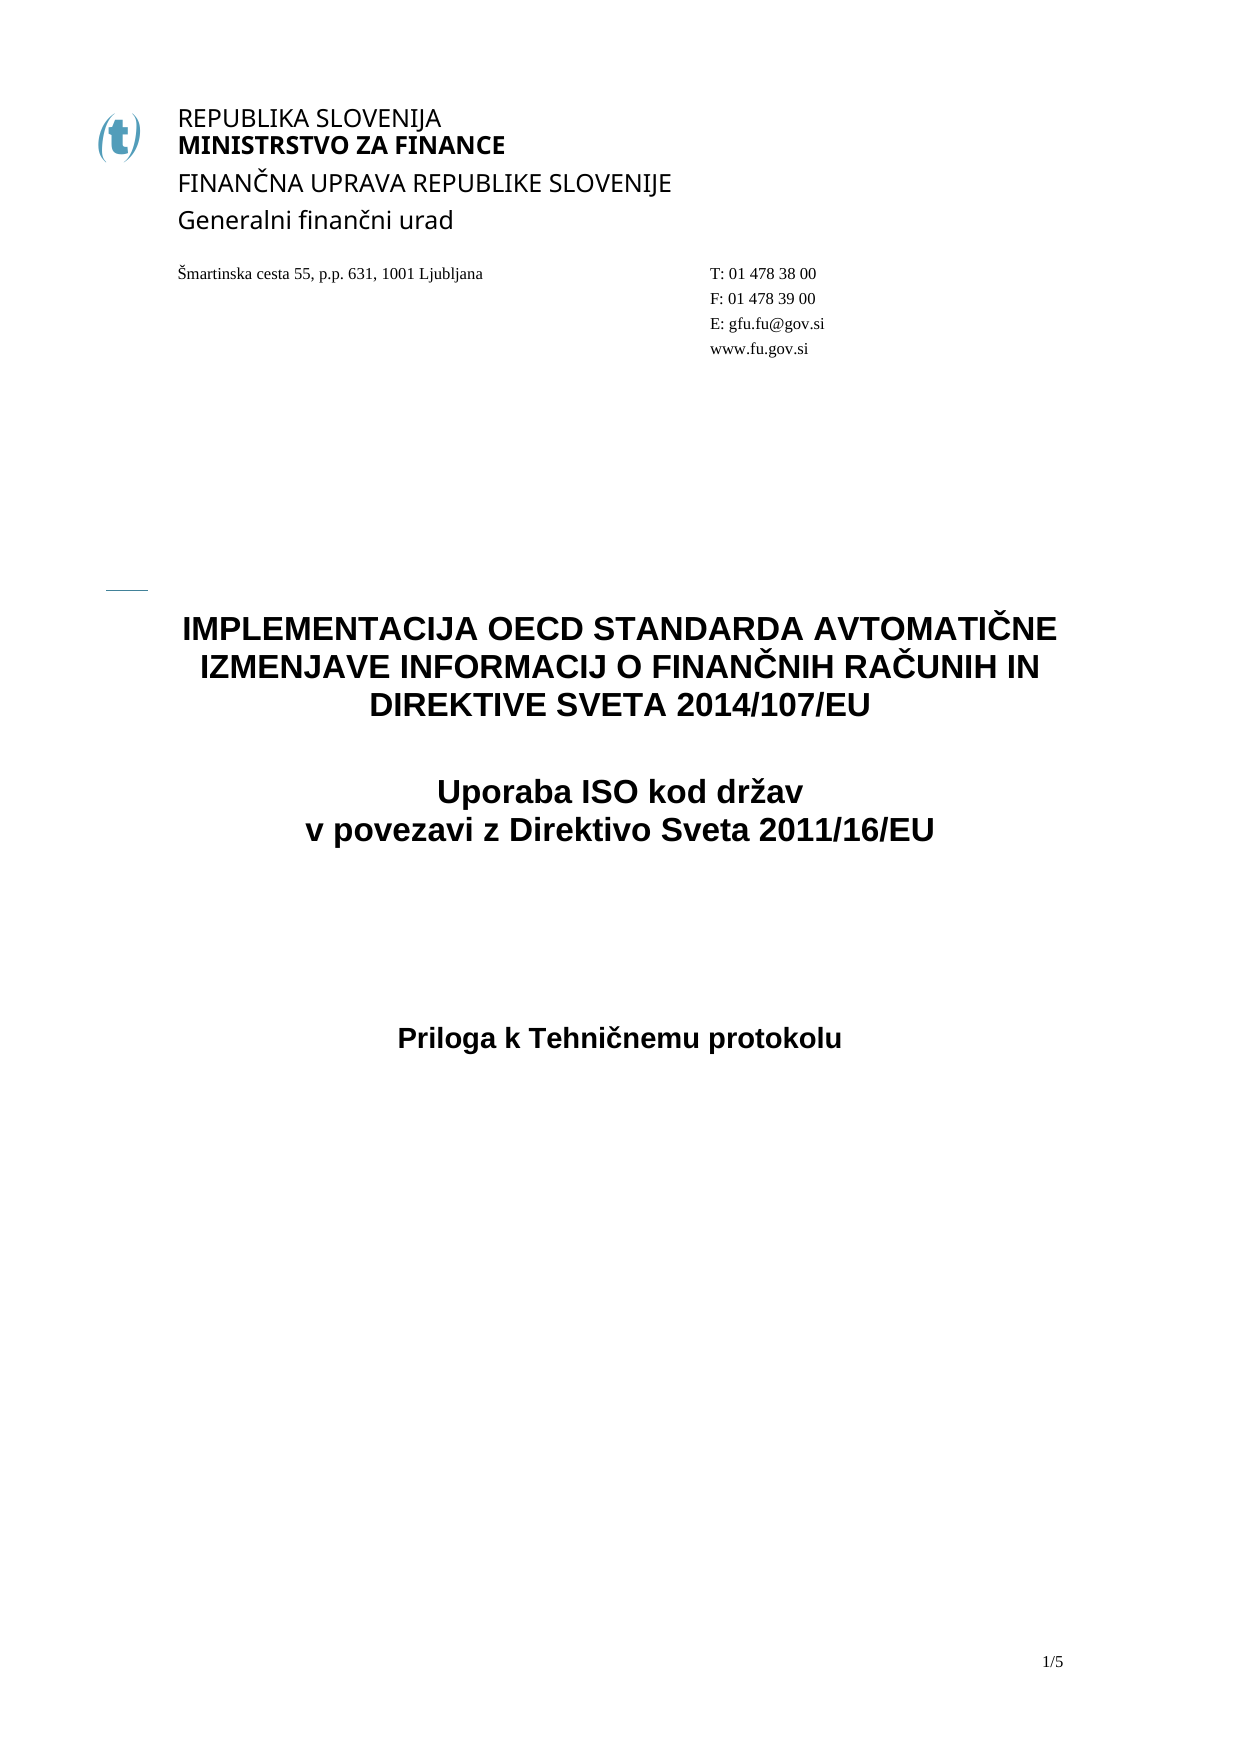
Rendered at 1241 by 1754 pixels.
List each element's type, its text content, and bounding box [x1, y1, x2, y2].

text IMPLEMENTACIJA OECD STANDARDA AVTOMATIČNE IZMENJAVE INFORMACIJ O FINANČNIH RAČUNIH IN [177, 609, 1063, 686]
text v povezavi z Direktivo Sveta 2011/16/EU [177, 810, 1063, 849]
text Uporaba ISO kod držav [177, 772, 1063, 810]
text Priloga k Tehničnemu protokolu [177, 1021, 1063, 1055]
text DIREKTIVE SVETA 2014/107/EU [177, 686, 1063, 724]
